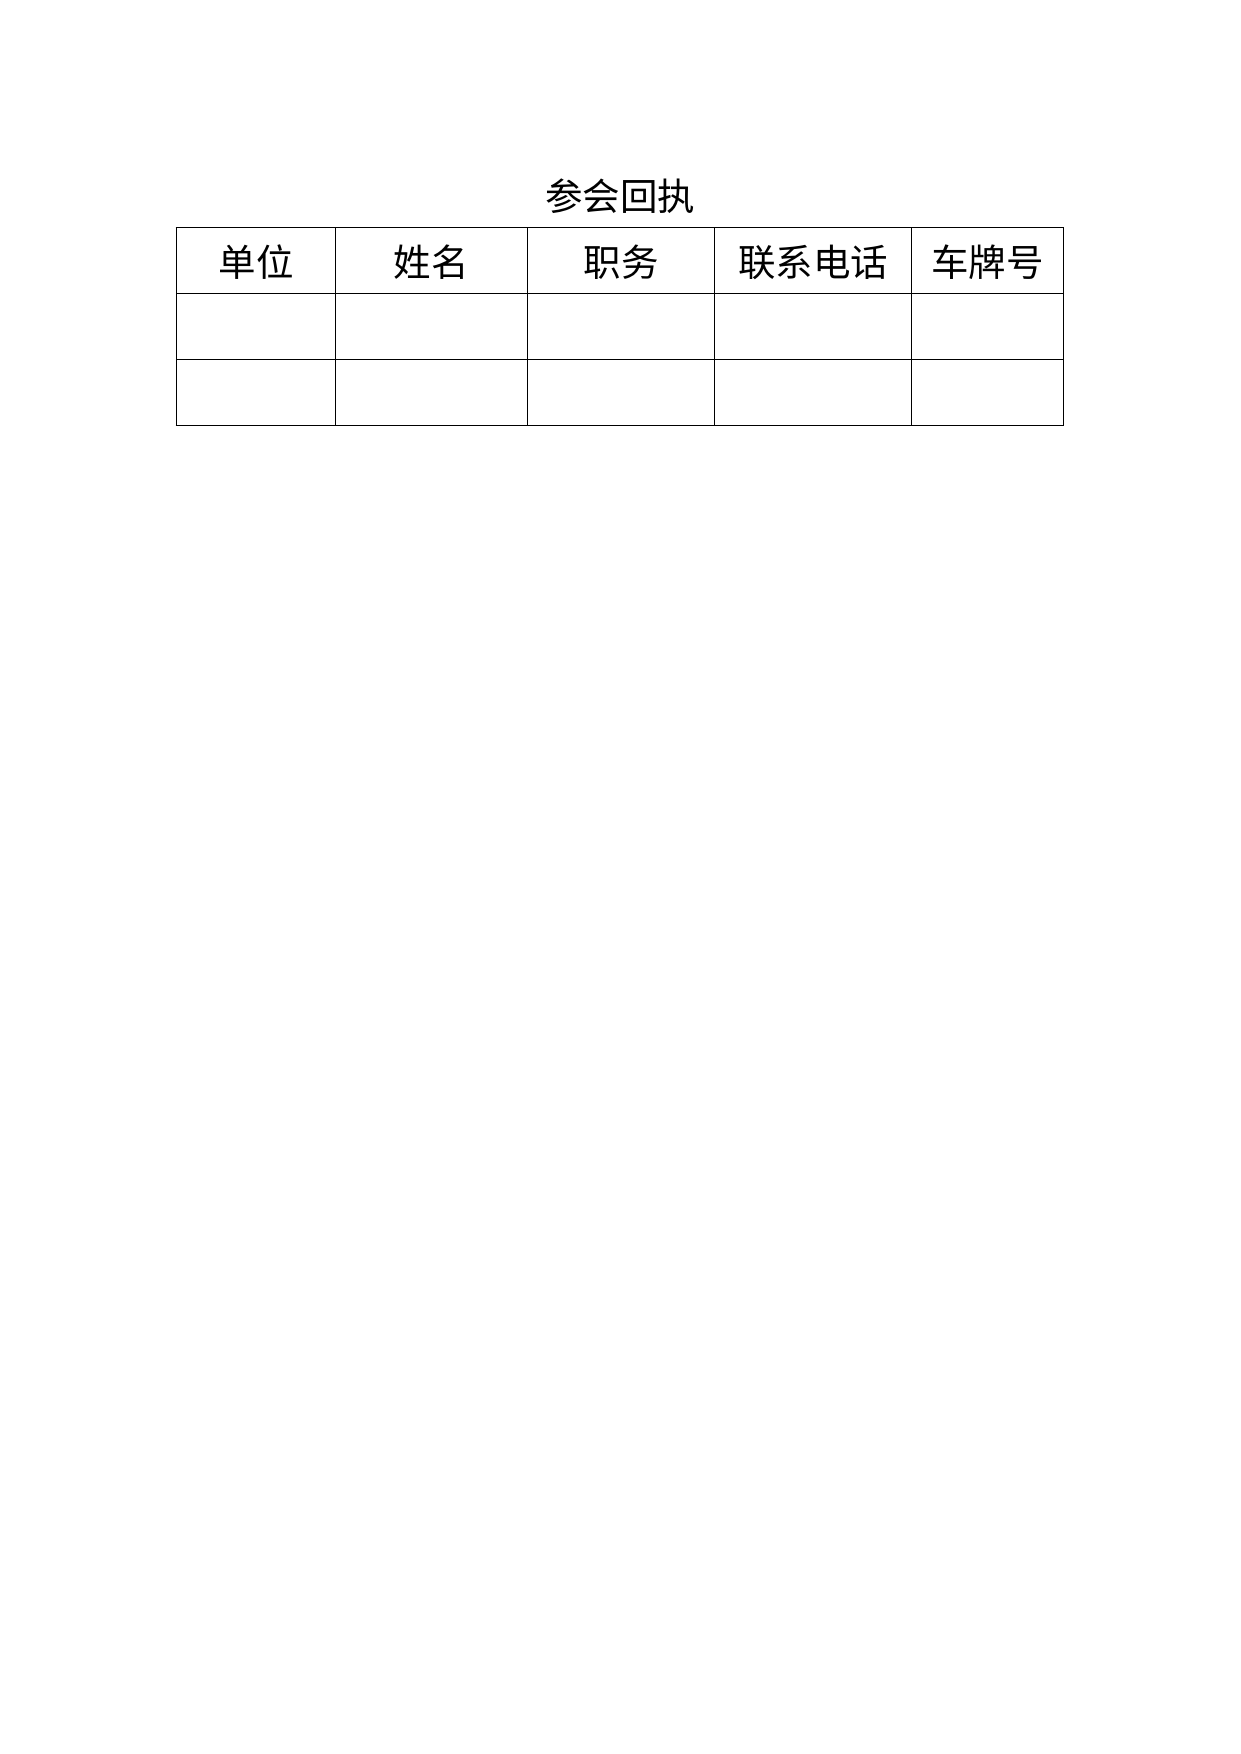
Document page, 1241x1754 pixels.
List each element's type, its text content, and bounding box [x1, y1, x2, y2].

table_header 车牌号 [912, 228, 1063, 293]
table_header 姓名 [336, 228, 527, 293]
table_cell [528, 294, 714, 359]
text 参会回执 [187, 162, 1053, 227]
table_cell [177, 294, 335, 359]
table_header 单位 [177, 228, 335, 293]
table_cell [912, 360, 1063, 425]
table_cell [177, 360, 335, 425]
table_cell [912, 294, 1063, 359]
table_cell [528, 360, 714, 425]
table_cell [336, 360, 527, 425]
table_cell [336, 294, 527, 359]
table_cell [715, 294, 911, 359]
table_header 联系电话 [715, 228, 911, 293]
table_header 职务 [528, 228, 714, 293]
table_cell [715, 360, 911, 425]
